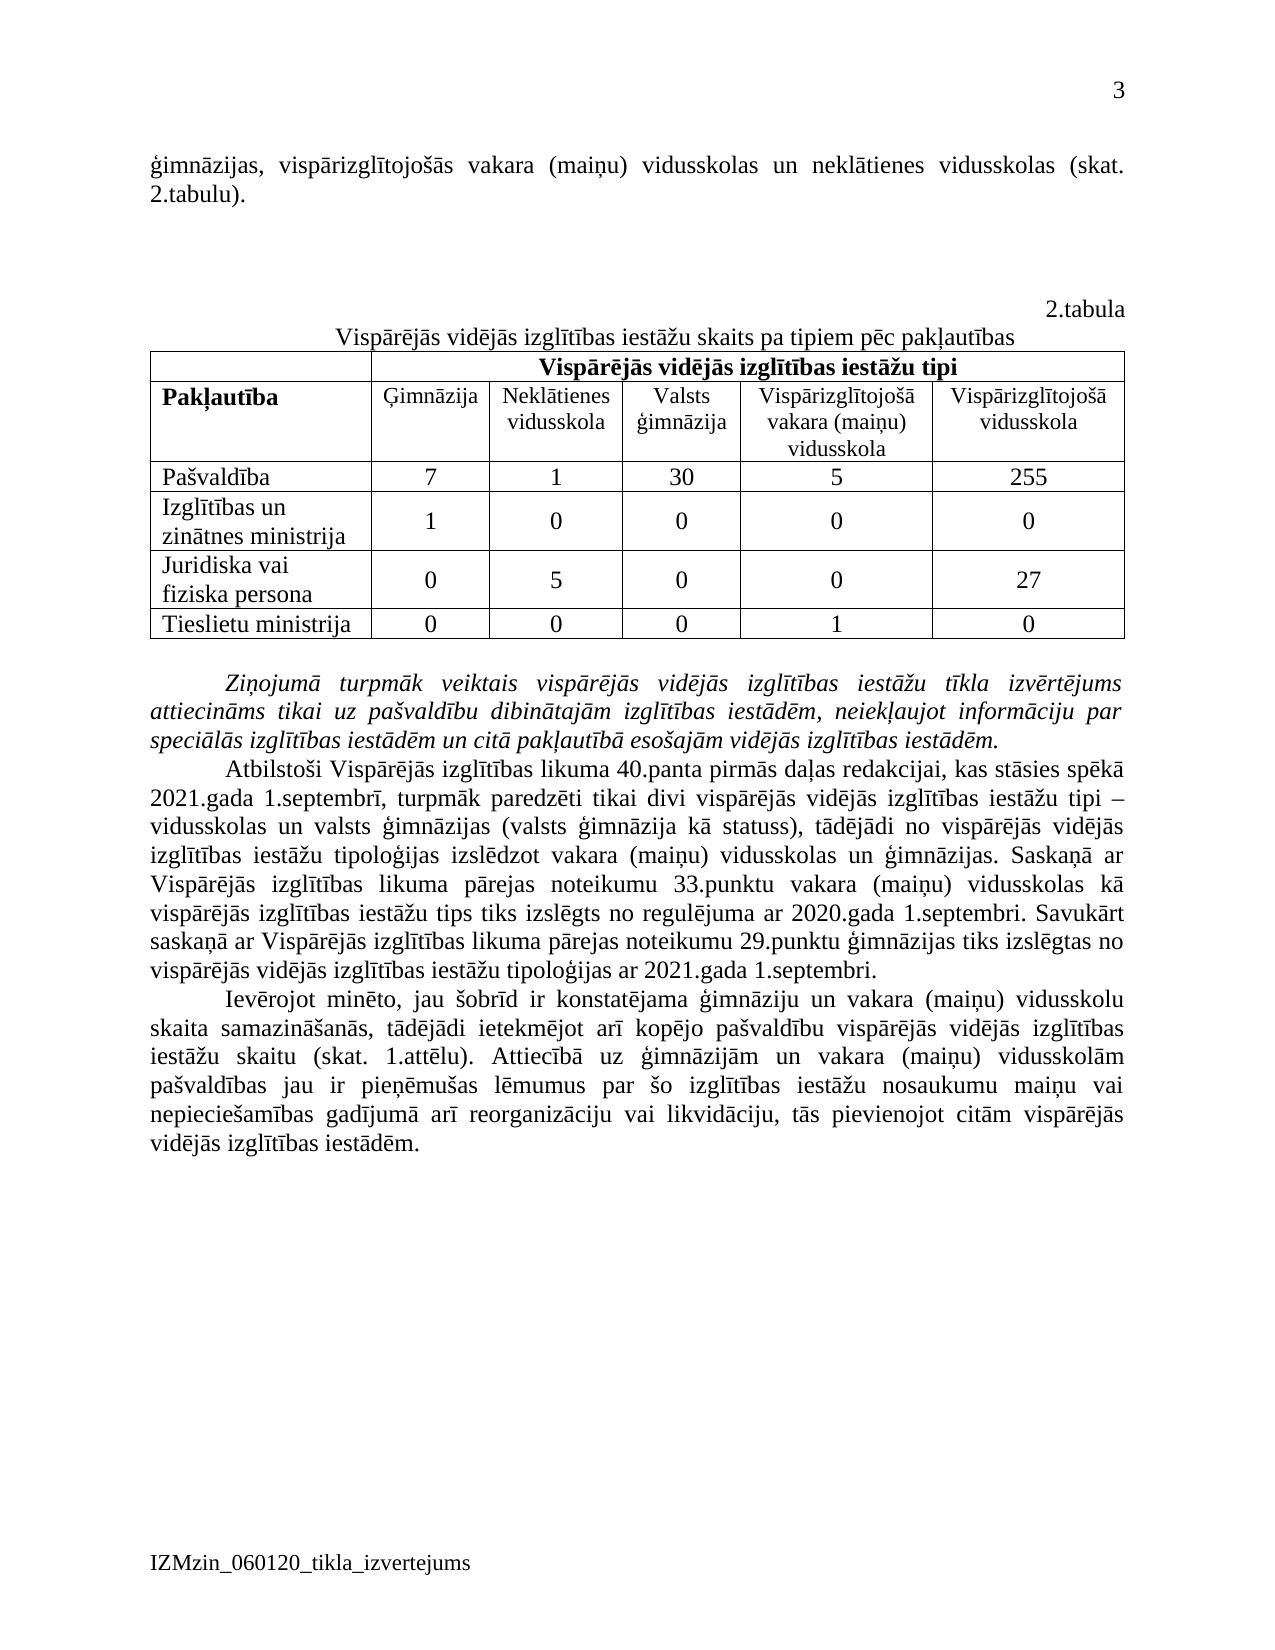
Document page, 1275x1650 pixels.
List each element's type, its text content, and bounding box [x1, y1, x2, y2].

list 2.tabula [150, 294, 1125, 322]
table_cell 0 [372, 609, 489, 638]
table_cell 0 [933, 492, 1124, 549]
list Ziņojumā turpmāk veiktais vispārējās vidējās izglītības iestāžu tīkla izvērtējums attiecināms tikai uz pašvaldību dibinātajām izglītības iestādēm, neiekļaujot informāciju par speciālās izglītības iestādēm un citā pakļautībā esošajām vidējās izglītības iestādēm. [150, 668, 1125, 754]
table_cell 0 [623, 492, 740, 549]
list Atbilstoši Vispārējās izglītības likuma 40.panta pirmās daļas redakcijai, kas stāsies spēkā 2021.gada 1.septembrī, turpmāk paredzēti tikai divi vispārējās vidējās izglītības iestāžu tipi – vidusskolas un valsts ģimnāzijas (valsts ģimnāzija kā statuss), tādējādi no vispārējās vidējās izglītības iestāžu tipoloģijas izslēdzot vakara (maiņu) vidusskolas un ģimnāzijas. Saskaņā ar Vispārējās izglītības likuma pārejas noteikumu 33.punktu vakara (maiņu) vidusskolas kā vispārējās izglītības iestāžu tips tiks izslēgts no regulējuma ar 2020.gada 1.septembri. Savukārt saskaņā ar Vispārējās izglītības likuma pārejas noteikumu 29.punktu ģimnāzijas tiks izslēgtas no vispārējās vidējās izglītības iestāžu tipoloģijas ar 2021.gada 1.septembri. [150, 754, 1125, 984]
table_cell Izglītības un zinātnes ministrija [151, 492, 371, 549]
list Ievērojot minēto, jau šobrīd ir konstatējama ģimnāziju un vakara (maiņu) vidusskolu skaita samazināšanās, tādējādi ietekmējot arī kopējo pašvaldību vispārējās vidējās izglītības iestāžu skaitu (skat. 1.attēlu). Attiecībā uz ģimnāzijām un vakara (maiņu) vidusskolām pašvaldības jau ir pieņēmušas lēmumus par šo izglītības iestāžu nosaukumu maiņu vai nepieciešamības gadījumā arī reorganizāciju vai likvidāciju, tās pievienojot citām vispārējās vidējās izglītības iestādēm. [150, 984, 1125, 1156]
table_cell 0 [372, 551, 489, 608]
table_cell 1 [372, 492, 489, 549]
table_cell Pakļautība [151, 382, 371, 461]
table_cell Pašvaldība [151, 462, 371, 491]
table_cell 0 [933, 609, 1124, 638]
table_cell 0 [623, 551, 740, 608]
table_cell 5 [490, 551, 622, 608]
table_cell 30 [623, 462, 740, 491]
table_cell Vispārizglītojošā vakara (maiņu) vidusskola [741, 382, 932, 461]
list Vispārējās vidējās izglītības iestāžu skaits pa tipiem pēc pakļautības [150, 322, 1125, 351]
table_cell Neklātienes vidusskola [490, 382, 622, 461]
table_cell 1 [741, 609, 932, 638]
table_cell Ģimnāzija [372, 382, 489, 461]
table_cell 0 [490, 609, 622, 638]
table_cell 255 [933, 462, 1124, 491]
table_cell Tieslietu ministrija [151, 609, 371, 638]
table_cell 0 [741, 492, 932, 549]
table_cell 1 [490, 462, 622, 491]
table_cell Vispārizglītojošā vidusskola [933, 382, 1124, 461]
table_cell 7 [372, 462, 489, 491]
table_cell Juridiska vai fiziska persona [151, 551, 371, 608]
table_cell 27 [933, 551, 1124, 608]
table_cell 0 [741, 551, 932, 608]
table_cell 0 [490, 492, 622, 549]
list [150, 150, 1125, 207]
table_cell 0 [623, 609, 740, 638]
table_header [151, 352, 371, 381]
table_cell 5 [741, 462, 932, 491]
table_header Vispārējās vidējās izglītības iestāžu tipi [372, 352, 1124, 381]
table_cell Valsts ģimnāzija [623, 382, 740, 461]
